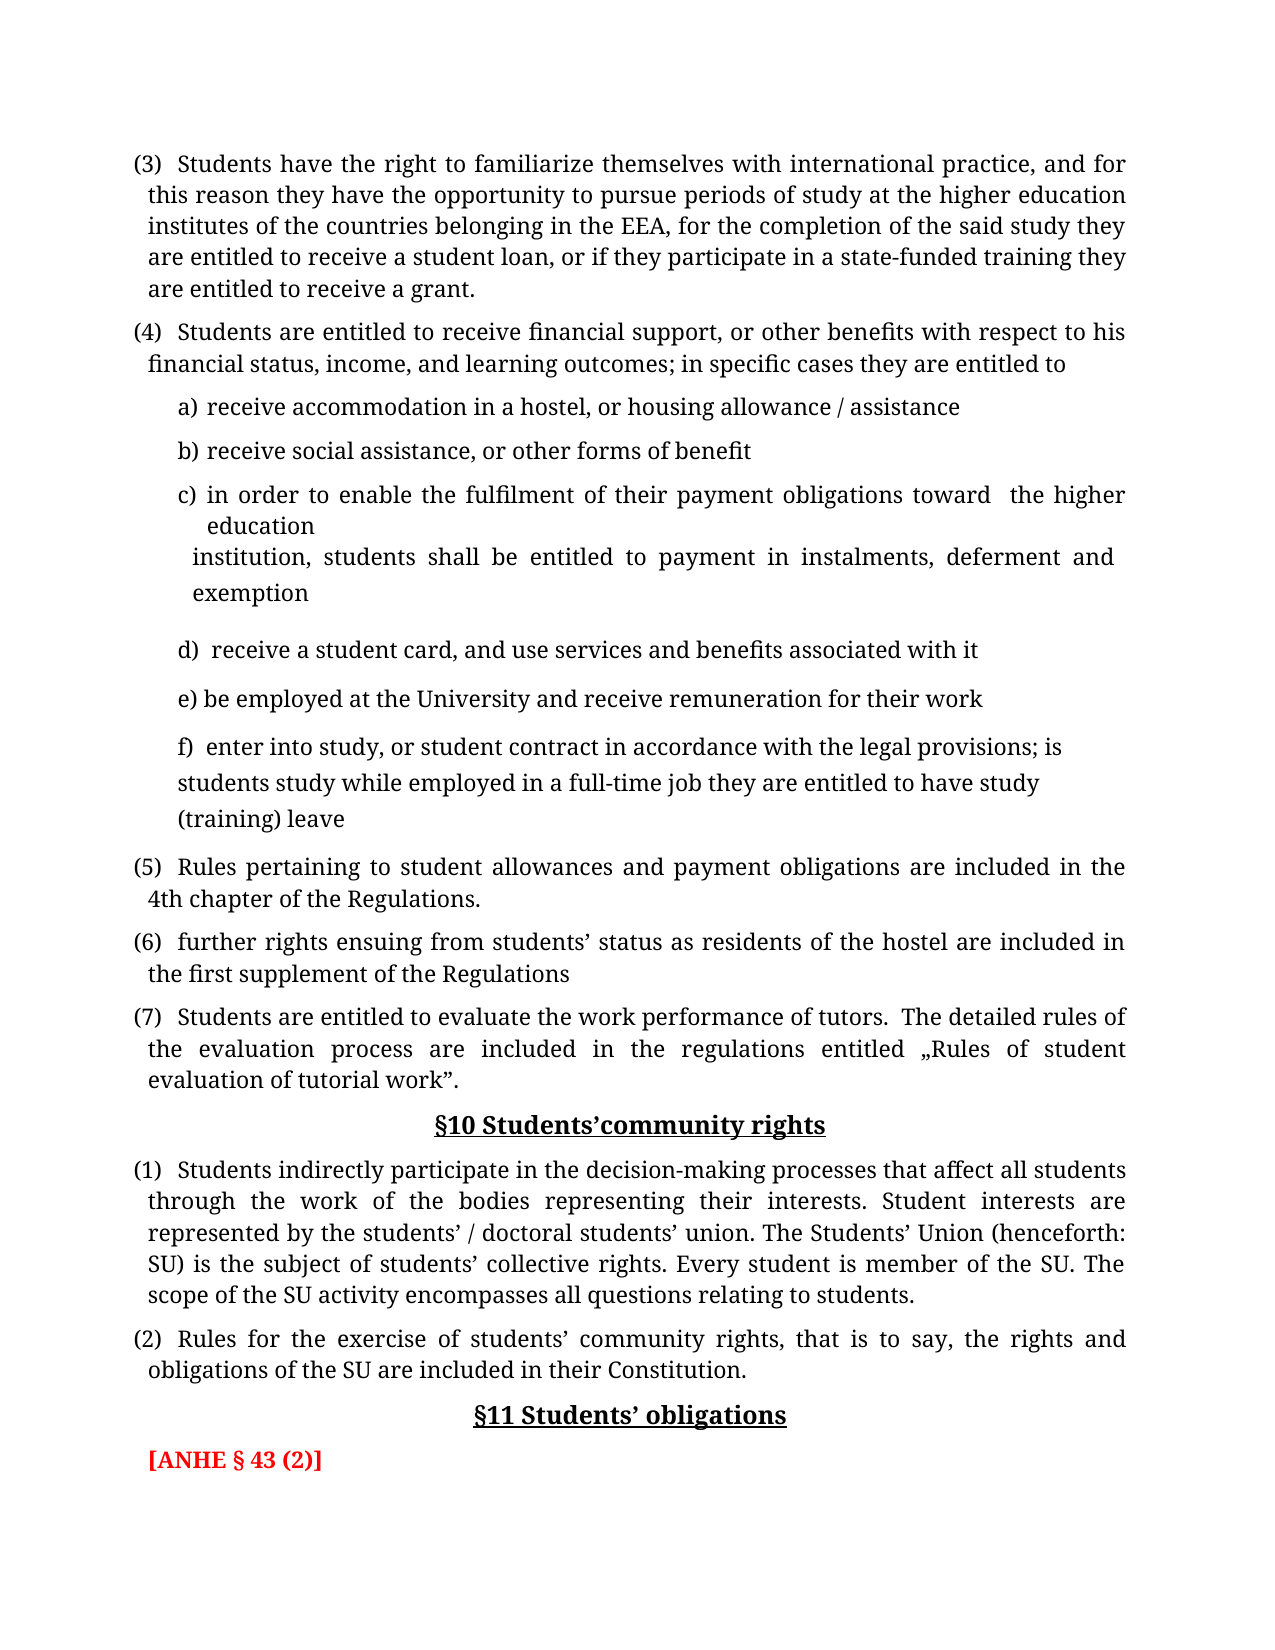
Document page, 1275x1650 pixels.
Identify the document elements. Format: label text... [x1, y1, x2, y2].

list Students are entitled to receive financial support, or other benefits with respect to his financial status, income, and learning outcomes; in specific cases they are entitled to [148, 316, 1127, 379]
list Rules pertaining to student allowances and payment obligations are included in the 4th chapter of the Regulations. [148, 851, 1127, 914]
list Students indirectly participate in the decision-making processes that affect all students through the work of the bodies representing their interests. Student interests are represented by the students’ / doctoral students’ union. The Students’ Union (henceforth: SU) is the subject of students’ collective rights. Every student is member of the SU. The scope of the SU activity encompasses all questions relating to students. [148, 1154, 1127, 1310]
text d) receive a student card, and use services and benefits associated with it [177, 634, 1127, 665]
list Students are entitled to evaluate the work performance of tutors. The detailed rules of the evaluation process are included in the regulations entitled „Rules of student evaluation of tutorial work”. [148, 1001, 1127, 1095]
list Rules for the exercise of students’ community rights, that is to say, the rights and obligations of the SU are included in their Constitution. [148, 1323, 1127, 1385]
subtitle §10 Students’community rights [148, 1107, 1112, 1142]
text [ANHE § 43 (2)] [148, 1444, 1127, 1476]
list further rights ensuing from students’ status as residents of the hostel are included in the first supplement of the Regulations [148, 926, 1127, 989]
text institution, students shall be entitled to payment in instalments, deferment and exemption [192, 541, 1127, 608]
text e) be employed at the University and receive remuneration for their work [177, 682, 1127, 714]
text f) enter into study, or student contract in accordance with the legal provisions; is students study while employed in a full-time job they are entitled to have study (training) leave [177, 731, 1127, 834]
list receive accommodation in a hostel, or housing allowance / assistance [177, 391, 1127, 423]
list Students have the right to familiarize themselves with international practice, and for this reason they have the opportunity to pursue periods of study at the higher education institutes of the countries belonging in the EEA, for the completion of the said study they are entitled to receive a student loan, or if they participate in a state-funded training they are entitled to receive a grant. [148, 148, 1127, 304]
subtitle §11 Students’ obligations [148, 1398, 1112, 1432]
list in order to enable the fulfilment of their payment obligations toward the higher education [177, 479, 1127, 541]
list receive social assistance, or other forms of benefit [177, 435, 1127, 466]
